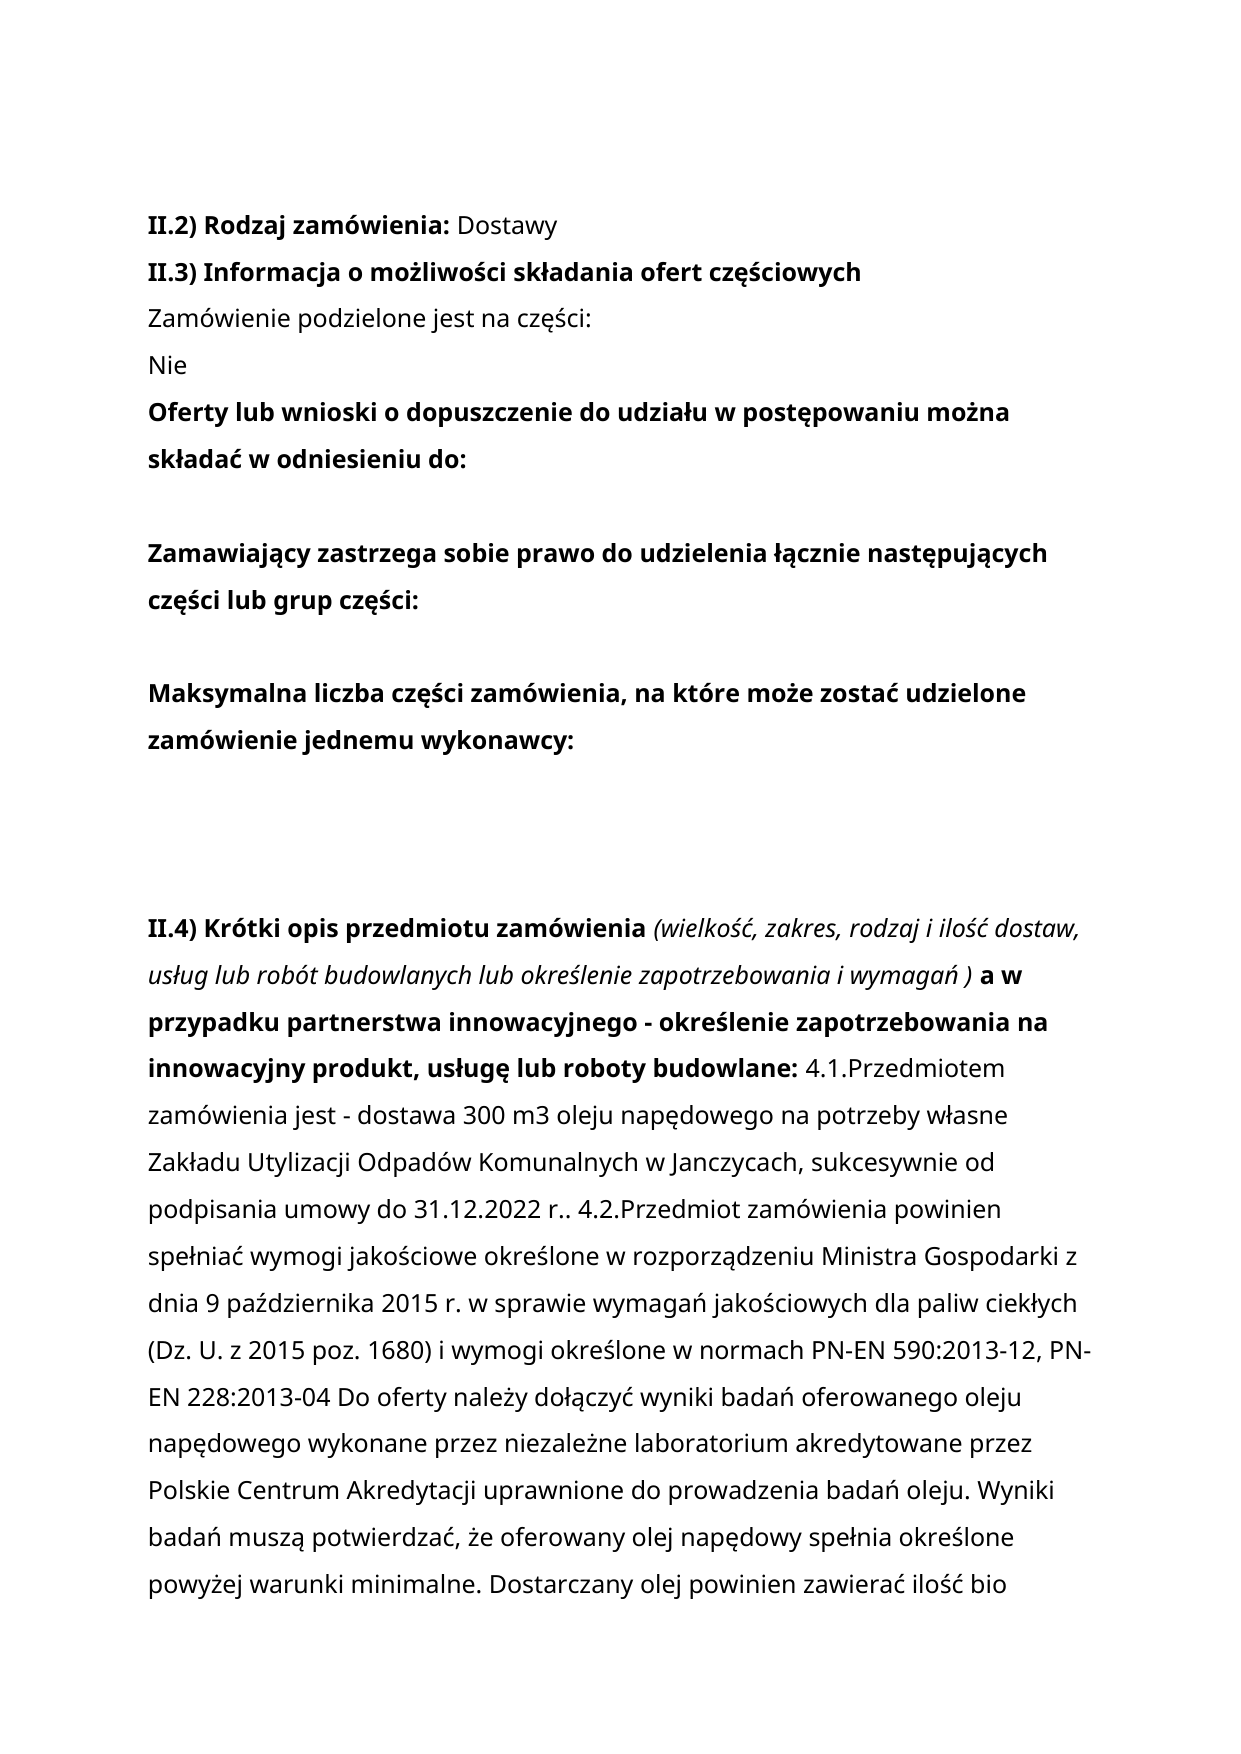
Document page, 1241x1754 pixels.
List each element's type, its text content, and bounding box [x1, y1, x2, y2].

text Nie Oferty lub wnioski o dopuszczenie do udziału w postępowaniu można składać w odniesieniu do: [148, 335, 1093, 523]
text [148, 523, 1093, 1601]
text II.2) Rodzaj zamówienia: Dostawy II.3) Informacja o możliwości składania ofert częściowych Zamówienie podzielone jest na części: [148, 148, 1093, 335]
